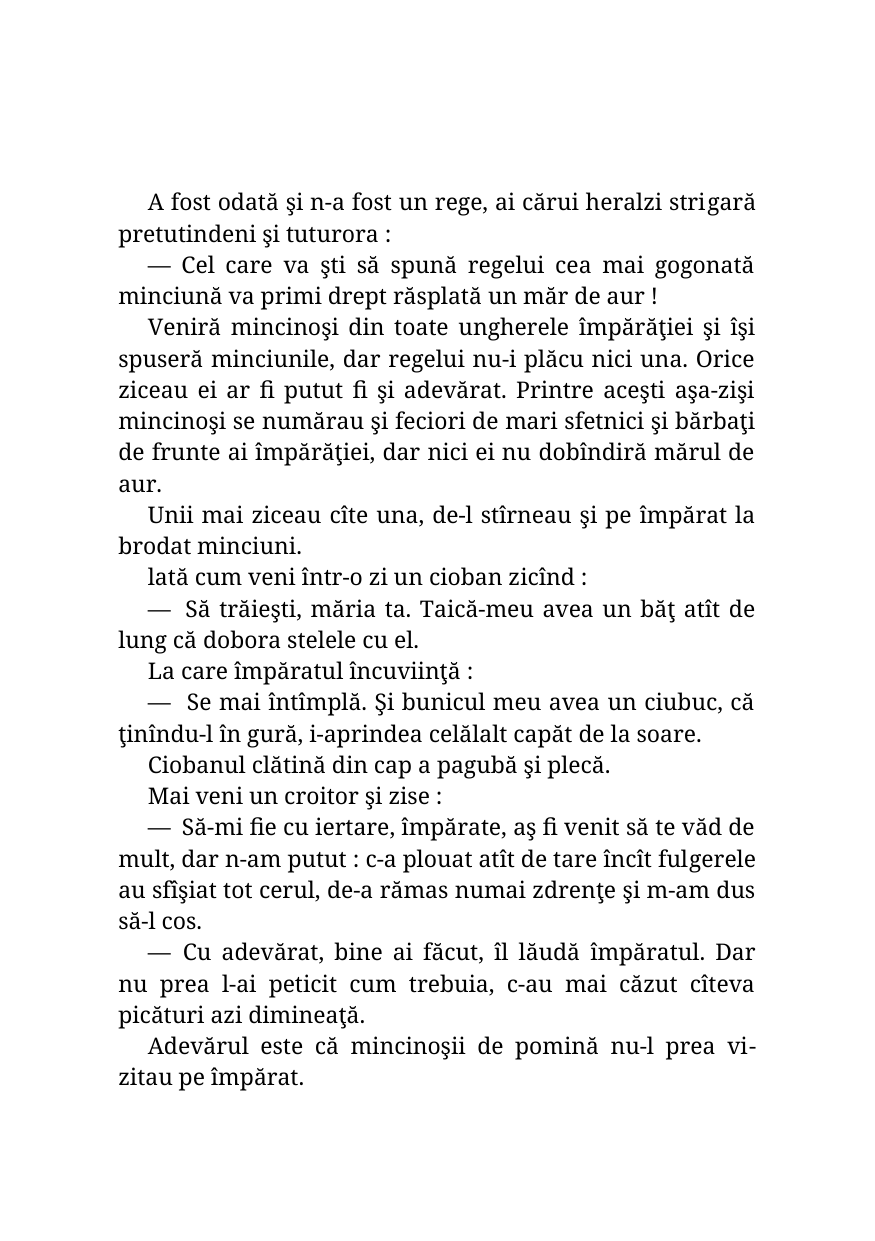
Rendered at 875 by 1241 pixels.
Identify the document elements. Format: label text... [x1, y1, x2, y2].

text Ciobanul clătină din cap a pagubă şi plecă. [118, 749, 756, 780]
text Veniră mincinoşi din toate ungherele împărăţiei şi îşi spuseră minciunile, dar regelui nu-i plăcu nici una. Orice ziceau ei ar fi putut fi şi adevărat. Printre aceşti aşa-zişi mincinoşi se numărau şi feciori de mari sfetnici şi bărbaţi de frunte ai împărăţiei, dar nici ei nu dobîndiră mărul de aur. [118, 311, 756, 499]
text — Cel care va şti să spună regelui cea mai gogonată minciună va primi drept răsplată un măr de aur ! [118, 249, 756, 311]
text Adevărul este că mincinoşii de pomină nu-l prea vizitau pe împărat. [118, 1030, 756, 1092]
text Unii mai ziceau cîte una, de-l stîrneau şi pe împărat la brodat minciuni. [118, 499, 756, 561]
list Se mai întîmplă. Şi bunicul meu avea un ciubuc, că ţinîndu-l în gură, i-aprindea celălalt capăt de la soare. [118, 686, 756, 749]
list Cu adevărat, bine ai făcut, îl lăudă împăratul. Dar nu prea l-ai peticit cum trebuia, c-au mai căzut cîteva picături azi dimineaţă. [118, 936, 756, 1030]
text A fost odată şi n-a fost un rege, ai cărui heralzi strigară pretutindeni şi tuturora : [118, 186, 756, 249]
list Să trăieşti, măria ta. Taică-meu avea un băţ atît de lung că dobora stelele cu el. [118, 592, 756, 655]
list Să-mi fie cu iertare, împărate, aş fi venit să te văd de mult, dar n-am putut : c-a plouat atît de tare încît fulgerele au sfîşiat tot cerul, de-a rămas numai zdrenţe şi m-am dus să-l cos. [118, 811, 756, 936]
text lată cum veni într-o zi un cioban zicînd : [118, 561, 756, 592]
text Mai veni un croitor şi zise : [118, 780, 756, 811]
text La care împăratul încuviinţă : [118, 655, 756, 686]
